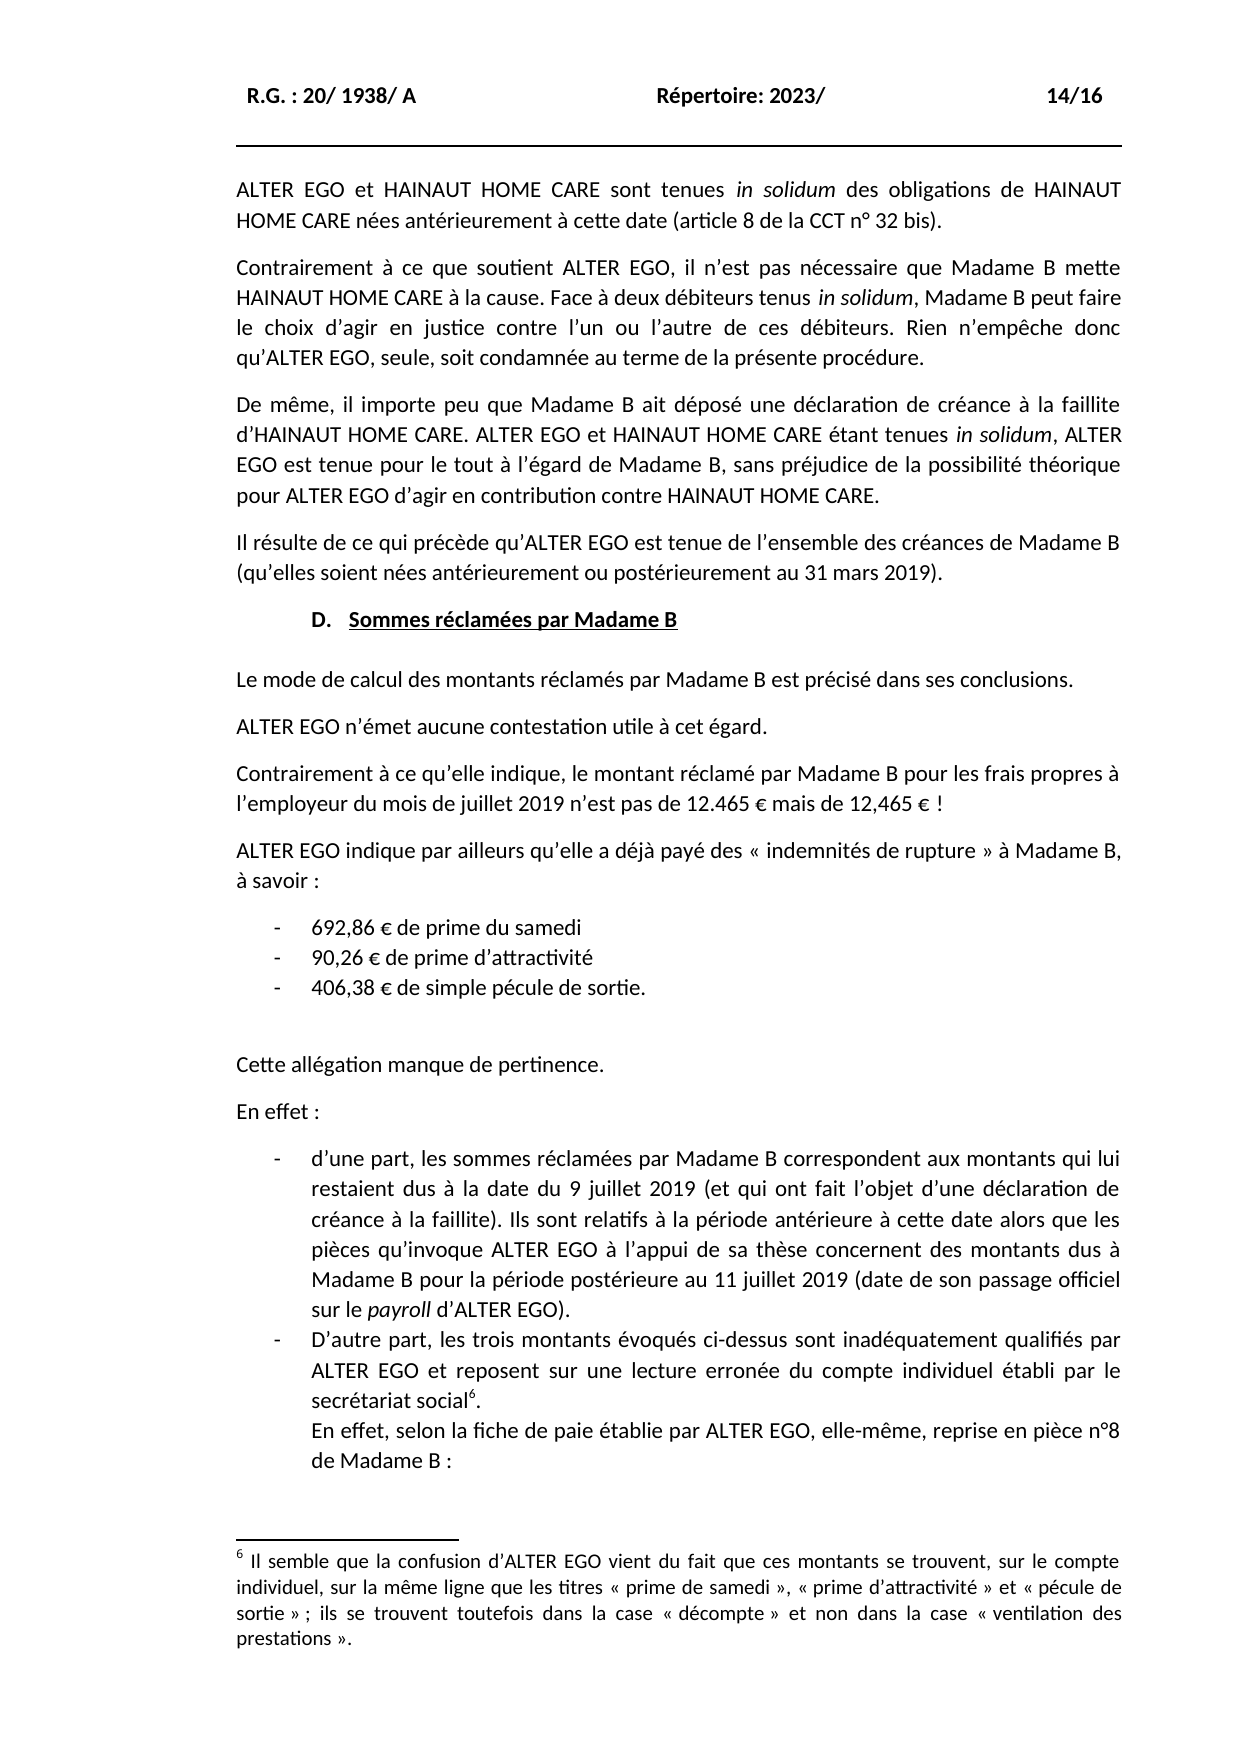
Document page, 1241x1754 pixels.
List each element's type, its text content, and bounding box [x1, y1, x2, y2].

list 406,38 € de simple pécule de sortie. [274, 973, 1122, 1002]
text Il résulte de ce qui précède qu’ALTER EGO est tenue de l’ensemble des créances de Madame B (qu’elles soient nées antérieurement ou postérieurement au 31 mars 2019). [236, 528, 1122, 586]
list D’autre part, les trois montants évoqués ci-dessus sont inadéquatement qualifiés par ALTER EGO et reposent sur une lecture erronée du compte individuel établi par le secrétariat social. [274, 1326, 1122, 1414]
text Contrairement à ce que soutient ALTER EGO, il n’est pas nécessaire que Madame B mette HAINAUT HOME CARE à la cause. Face à deux débiteurs tenus in solidum, Madame B peut faire le choix d’agir en justice contre l’un ou l’autre de ces débiteurs. Rien n’empêche donc qu’ALTER EGO, seule, soit condamnée au terme de la présente procédure. [236, 253, 1122, 371]
list d’une part, les sommes réclamées par Madame B correspondent aux montants qui lui restaient dus à la date du 9 juillet 2019 (et qui ont fait l’objet d’une déclaration de créance à la faillite). Ils sont relatifs à la période antérieure à cette date alors que les pièces qu’invoque ALTER EGO à l’appui de sa thèse concernent des montants dus à Madame B pour la période postérieure au 11 juillet 2019 (date de son passage officiel sur le payroll d’ALTER EGO). [274, 1144, 1122, 1323]
text ALTER EGO et HAINAUT HOME CARE sont tenues in solidum des obligations de HAINAUT HOME CARE nées antérieurement à cette date (article 8 de la CCT n° 32 bis). [236, 176, 1122, 234]
text ALTER EGO n’émet aucune contestation utile à cet égard. [236, 712, 1122, 740]
list Sommes réclamées par Madame B [311, 605, 1122, 633]
text En effet : [236, 1097, 1122, 1126]
text De même, il importe peu que Madame B ait déposé une déclaration de créance à la faillite d’HAINAUT HOME CARE. ALTER EGO et HAINAUT HOME CARE étant tenues in solidum, ALTER EGO est tenue pour le tout à l’égard de Madame B, sans préjudice de la possibilité théorique pour ALTER EGO d’agir en contribution contre HAINAUT HOME CARE. [236, 390, 1122, 509]
text Le mode de calcul des montants réclamés par Madame B est précisé dans ses conclusions. [236, 665, 1122, 693]
list 90,26 € de prime d’attractivité [274, 943, 1122, 971]
text ALTER EGO indique par ailleurs qu’elle a déjà payé des « indemnités de rupture » à Madame B, à savoir : [236, 836, 1122, 894]
text Contrairement à ce qu’elle indique, le montant réclamé par Madame B pour les frais propres à l’employeur du mois de juillet 2019 n’est pas de 12.465 € mais de 12,465 € ! [236, 759, 1122, 817]
list 692,86 € de prime du samedi [274, 913, 1122, 941]
text En effet, selon la fiche de paie établie par ALTER EGO, elle-même, reprise en pièce n°8 de Madame B : [311, 1416, 1122, 1474]
text Cette allégation manque de pertinence. [236, 1051, 1122, 1079]
